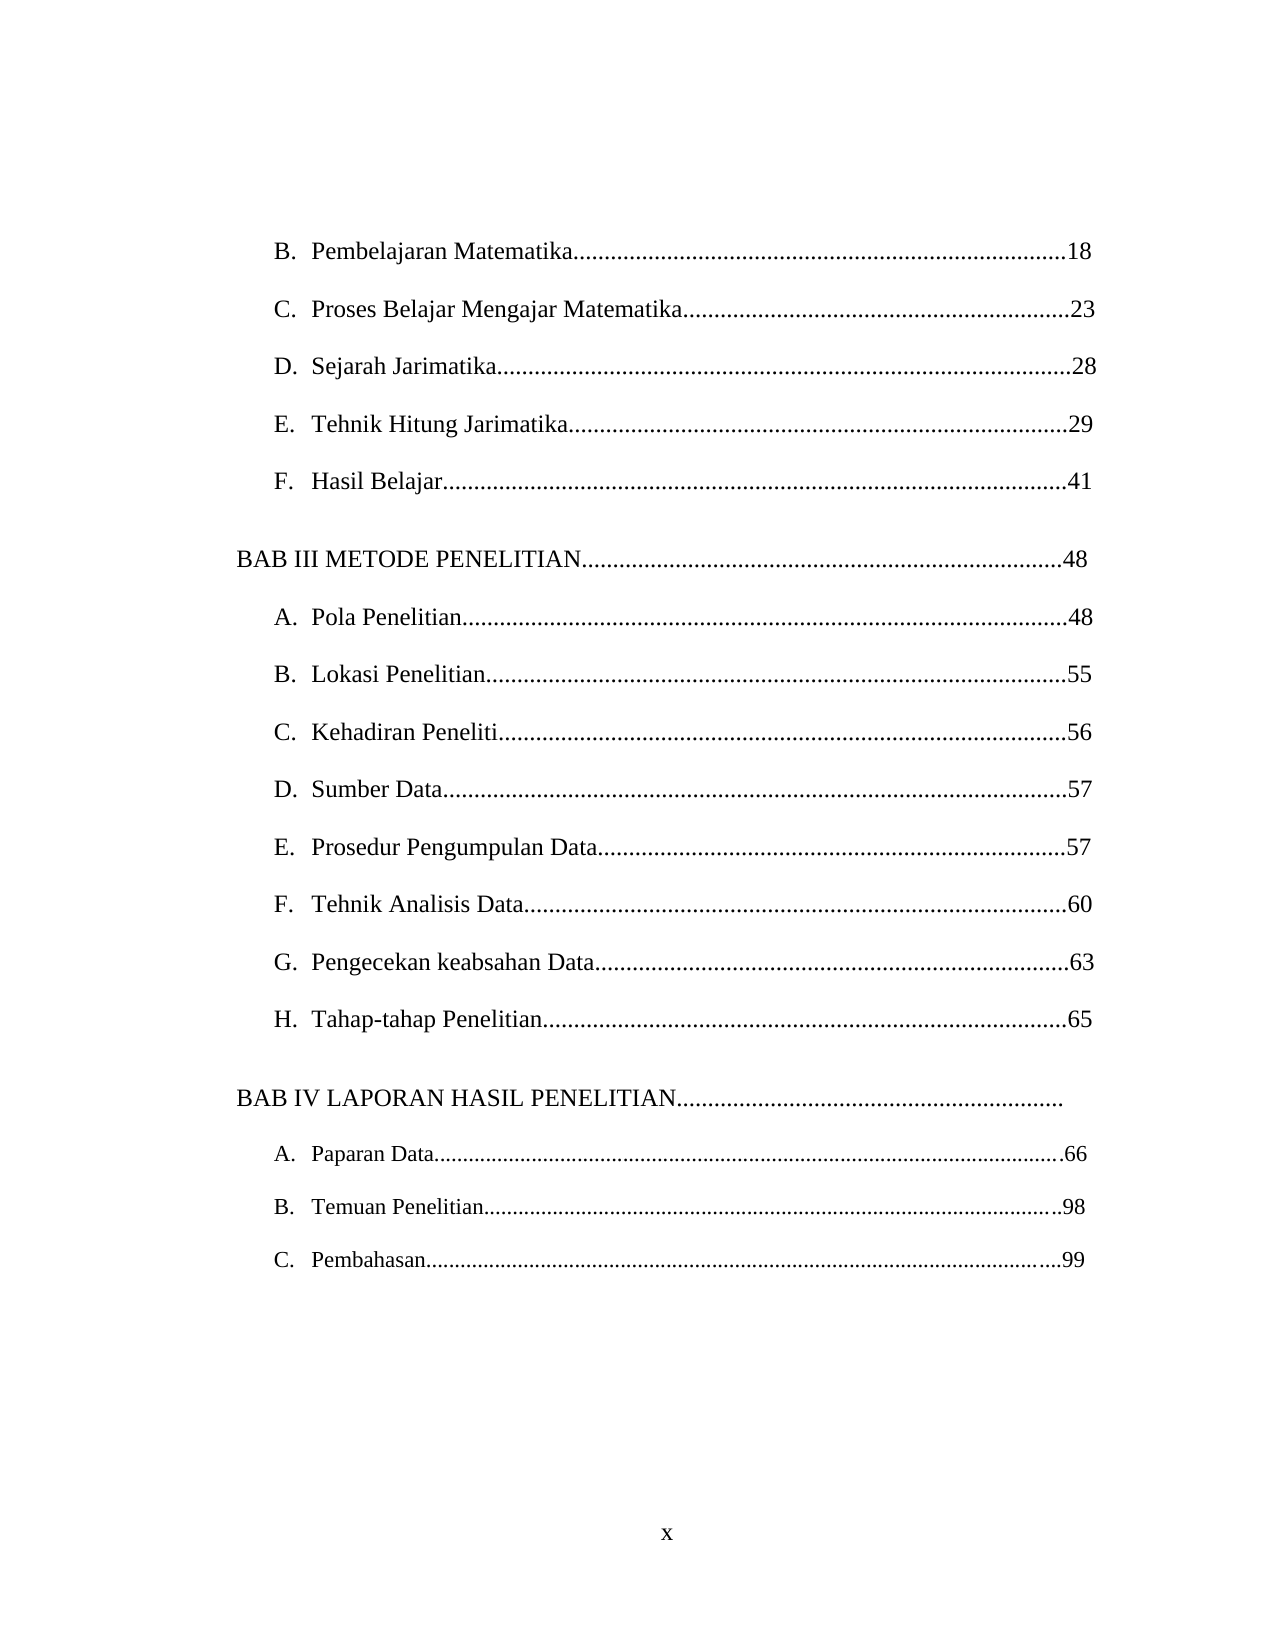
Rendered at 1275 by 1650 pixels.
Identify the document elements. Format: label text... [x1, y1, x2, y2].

list Tehnik Hitung Jarimatika................................................................................29 [274, 409, 1098, 437]
list Proses Belajar Mengajar Matematika..............................................................23 [274, 294, 1098, 322]
list Sejarah Jarimatika............................................................................................28 [274, 351, 1098, 380]
list Hasil Belajar....................................................................................................41 [274, 466, 1098, 495]
list Lokasi Penelitian.............................................................................................55 [274, 659, 1098, 688]
list Kehadiran Peneliti...........................................................................................56 [274, 717, 1098, 746]
list Tehnik Analisis Data.......................................................................................60 [274, 889, 1098, 918]
list Pengecekan keabsahan Data............................................................................63 [274, 947, 1098, 976]
list Paparan Data..............................................................................................................66 [274, 1140, 1098, 1167]
list Tahap-tahap Penelitian....................................................................................65 [274, 1004, 1098, 1033]
list Pola Penelitian.................................................................................................48 [274, 602, 1098, 631]
text BAB III METODE PENELITIAN.............................................................................48 [236, 544, 1098, 573]
list Pembelajaran Matematika...............................................................................18 [274, 236, 1098, 265]
list Temuan Penelitian.....................................................................................................98 [274, 1193, 1098, 1219]
list Sumber Data....................................................................................................57 [274, 774, 1098, 803]
list Pembahasan...............................................................................................................99 [274, 1246, 1098, 1272]
list Prosedur Pengumpulan Data...........................................................................57 [274, 832, 1098, 861]
text BAB IV LAPORAN HASIL PENELITIAN.............................................................. [236, 1083, 1098, 1112]
